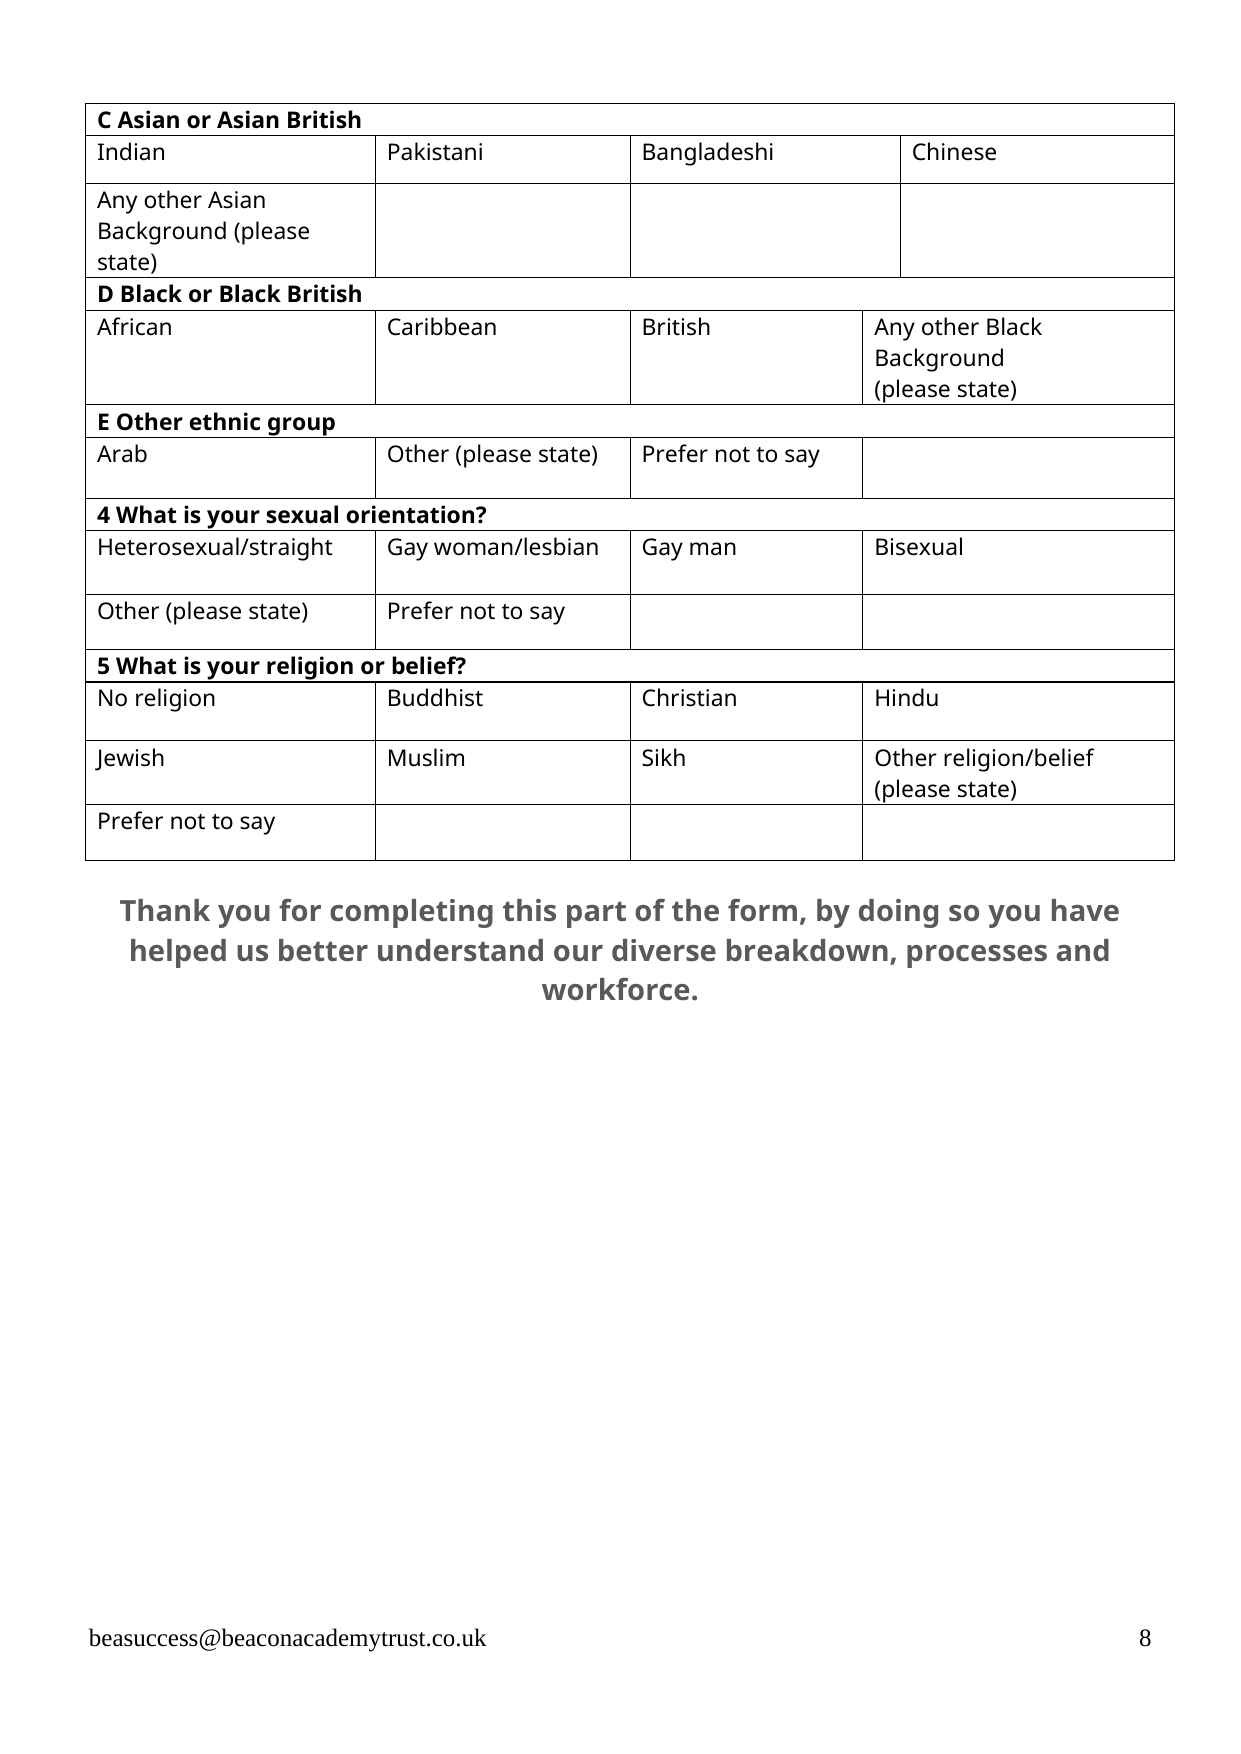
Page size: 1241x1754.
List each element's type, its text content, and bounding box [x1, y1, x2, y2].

table_cell Jewish [86, 741, 375, 804]
table_cell African [86, 311, 375, 404]
table_cell No religion [86, 683, 375, 740]
table_cell Sikh [631, 741, 862, 804]
table_cell Gay woman/lesbian [376, 531, 630, 594]
table_cell [863, 805, 1174, 860]
table_cell Any other Asian Background (please state) [86, 184, 375, 277]
table_cell Hindu [863, 683, 1174, 740]
table_cell E Other ethnic group [86, 405, 1174, 437]
table_cell Pakistani [376, 136, 630, 182]
table_cell Any other Black Background (please state) [863, 311, 1174, 404]
table_cell [376, 184, 630, 277]
table_cell Bisexual [863, 531, 1174, 594]
table_cell [901, 184, 1174, 277]
table_cell [631, 184, 900, 277]
table_cell Indian [86, 136, 375, 182]
table_cell [376, 805, 630, 860]
table_cell Prefer not to say [631, 438, 862, 498]
table_cell 4 What is your sexual orientation? [86, 499, 1174, 530]
table_cell Buddhist [376, 683, 630, 740]
table_cell Other (please state) [86, 595, 375, 649]
table_cell Heterosexual/straight [86, 531, 375, 594]
table_cell Arab [86, 438, 375, 498]
table_cell 5 What is your religion or belief? [86, 650, 1174, 681]
table_cell Bangladeshi [631, 136, 900, 182]
table_cell Chinese [901, 136, 1174, 182]
table_cell C Asian or Asian British [86, 104, 1174, 135]
table_cell Muslim [376, 741, 630, 804]
table_cell Caribbean [376, 311, 630, 404]
table_cell [863, 438, 1174, 498]
table_cell Christian [631, 683, 862, 740]
table_cell [863, 595, 1174, 649]
table_cell Prefer not to say [86, 805, 375, 860]
table_cell Other (please state) [376, 438, 630, 498]
table_cell British [631, 311, 862, 404]
table_cell [631, 595, 862, 649]
table_cell D Black or Black British [86, 278, 1174, 309]
table_cell Gay man [631, 531, 862, 594]
table_cell [631, 805, 862, 860]
table_cell Other religion/belief (please state) [863, 741, 1174, 804]
text Thank you for completing this part of the form, by doing so you have helped us better understand our diverse breakdown, processes and workforce. [89, 890, 1152, 1009]
table_cell Prefer not to say [376, 595, 630, 649]
